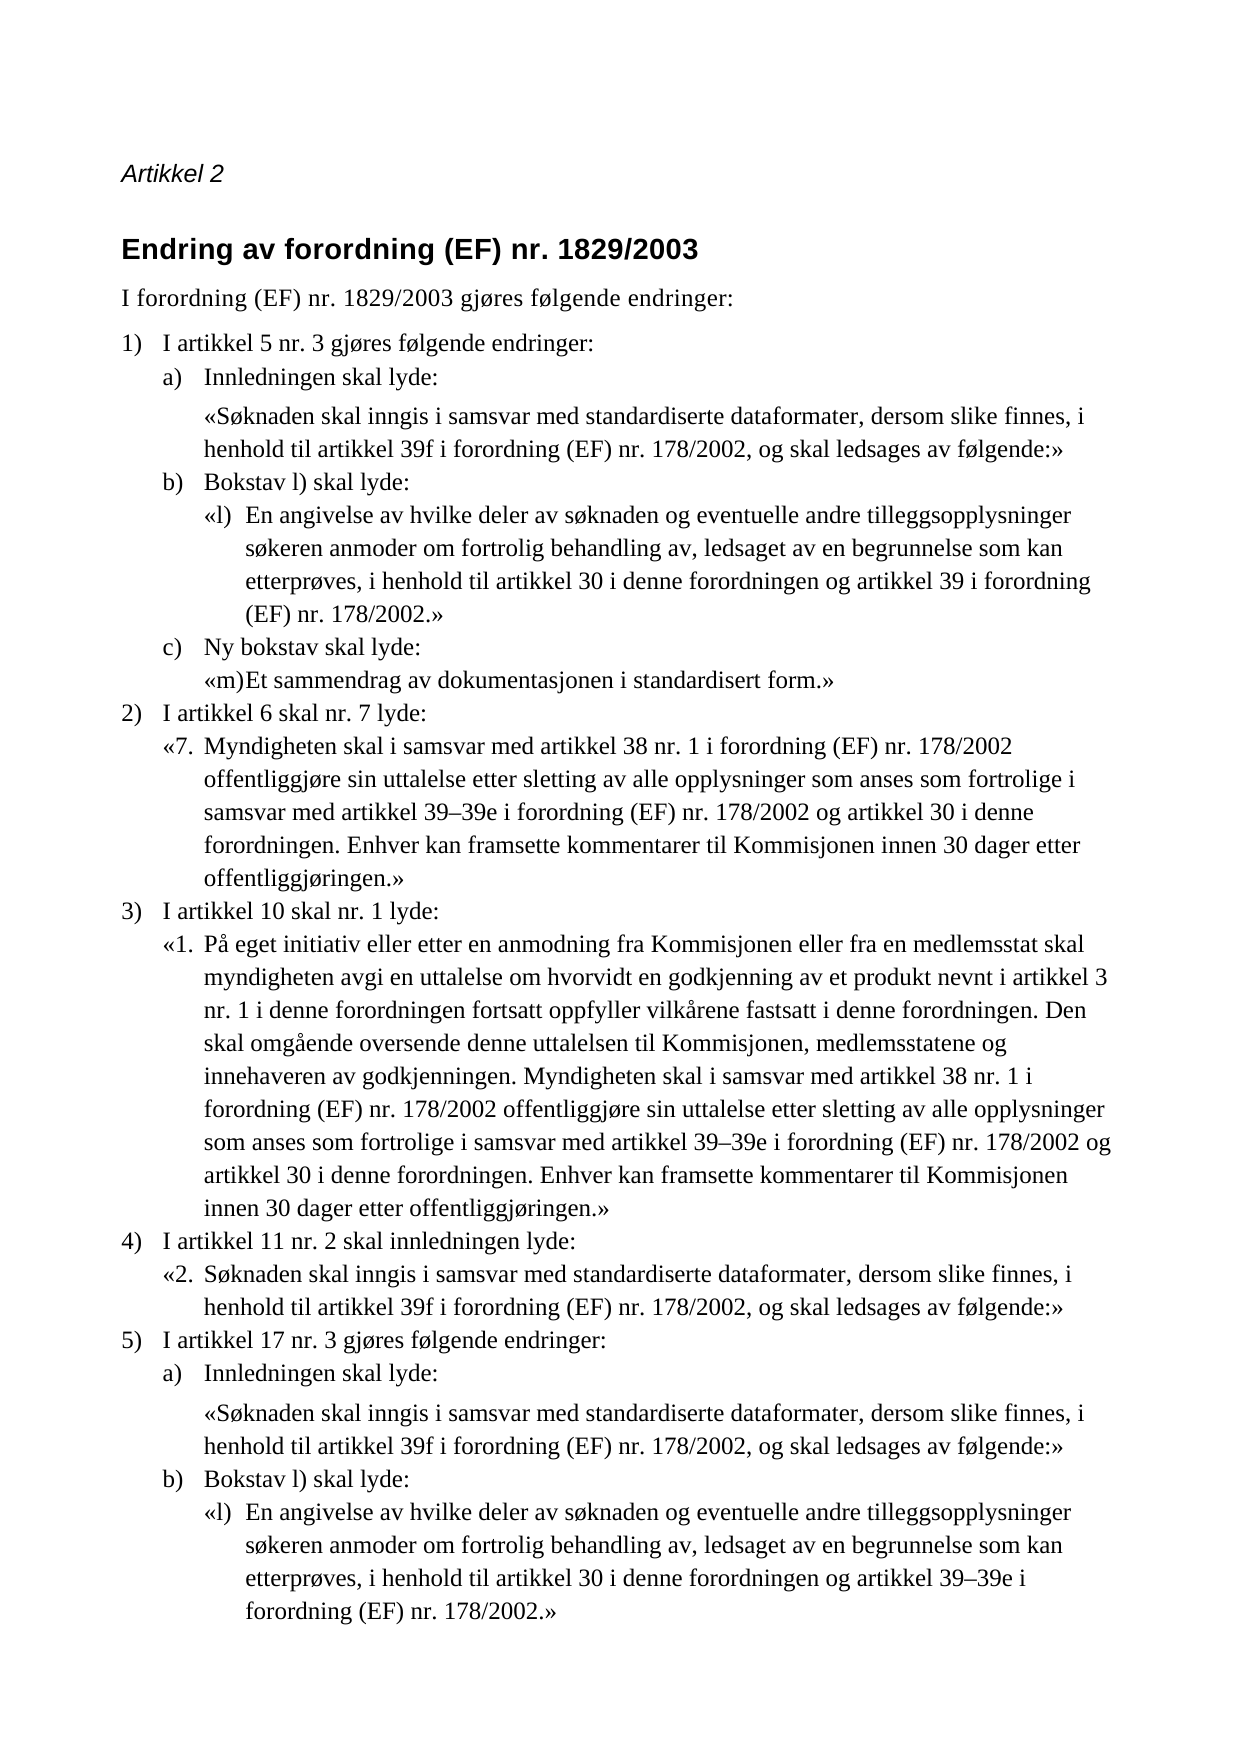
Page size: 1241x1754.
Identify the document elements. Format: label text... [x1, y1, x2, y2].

list «Søknaden skal inngis i samsvar med standardiserte dataformater, dersom slike finnes, i henhold til artikkel 39f i forordning (EF) nr. 178/2002, og skal ledsages av følgende:» [204, 1398, 1119, 1459]
list «2. Søknaden skal inngis i samsvar med standardiserte dataformater, dersom slike finnes, i henhold til artikkel 39f i forordning (EF) nr. 178/2002, og skal ledsages av følgende:» [162, 1259, 1119, 1321]
list a) Innledningen skal lyde: [162, 1358, 1119, 1387]
text I forordning (EF) nr. 1829/2003 gjøres følgende endringer: [121, 283, 1119, 312]
list «l) En angivelse av hvilke deler av søknaden og eventuelle andre tilleggsopplysninger søkeren anmoder om fortrolig behandling av, ledsaget av en begrunnelse som kan etterprøves, i henhold til artikkel 30 i denne forordningen og artikkel 39 i forordning (EF) nr. 178/2002.» [204, 500, 1119, 628]
list b) Bokstav l) skal lyde: [162, 467, 1119, 496]
list 4) I artikkel 11 nr. 2 skal innledningen lyde: [121, 1226, 1119, 1255]
list «Søknaden skal inngis i samsvar med standardiserte dataformater, dersom slike finnes, i henhold til artikkel 39f i forordning (EF) nr. 178/2002, og skal ledsages av følgende:» [204, 401, 1119, 463]
list «7. Myndigheten skal i samsvar med artikkel 38 nr. 1 i forordning (EF) nr. 178/2002 offentliggjøre sin uttalelse etter sletting av alle opplysninger som anses som fortrolige i samsvar med artikkel 39–39e i forordning (EF) nr. 178/2002 og artikkel 30 i denne forordningen. Enhver kan framsette kommentarer til Kommisjonen innen 30 dager etter offentliggjøringen.» [162, 731, 1119, 892]
text Artikkel 2 [121, 159, 1119, 188]
list b) Bokstav l) skal lyde: [162, 1464, 1119, 1492]
list «1. På eget initiativ eller etter en anmodning fra Kommisjonen eller fra en medlemsstat skal myndigheten avgi en uttalelse om hvorvidt en godkjenning av et produkt nevnt i artikkel 3 nr. 1 i denne forordningen fortsatt oppfyller vilkårene fastsatt i denne forordningen. Den skal omgående oversende denne uttalelsen til Kommisjonen, medlemsstatene og innehaveren av godkjenningen. Myndigheten skal i samsvar med artikkel 38 nr. 1 i forordning (EF) nr. 178/2002 offentliggjøre sin uttalelse etter sletting av alle opplysninger som anses som fortrolige i samsvar med artikkel 39–39e i forordning (EF) nr. 178/2002 og artikkel 30 i denne forordningen. Enhver kan framsette kommentarer til Kommisjonen innen 30 dager etter offentliggjøringen.» [162, 929, 1119, 1222]
list 5) I artikkel 17 nr. 3 gjøres følgende endringer: [121, 1325, 1119, 1354]
list «l) En angivelse av hvilke deler av søknaden og eventuelle andre tilleggsopplysninger søkeren anmoder om fortrolig behandling av, ledsaget av en begrunnelse som kan etterprøves, i henhold til artikkel 30 i denne forordningen og artikkel 39–39e i forordning (EF) nr. 178/2002.» [204, 1497, 1119, 1624]
list 1) I artikkel 5 nr. 3 gjøres følgende endringer: [121, 328, 1119, 357]
list a) Innledningen skal lyde: [162, 362, 1119, 390]
list 3) I artikkel 10 skal nr. 1 lyde: [121, 896, 1119, 925]
list 2) I artikkel 6 skal nr. 7 lyde: [121, 698, 1119, 727]
list c) Ny bokstav skal lyde: [162, 632, 1119, 661]
list «m) Et sammendrag av dokumentasjonen i standardisert form.» [204, 665, 1119, 694]
subtitle Endring av forordning (EF) nr. 1829/2003 [121, 232, 1119, 266]
